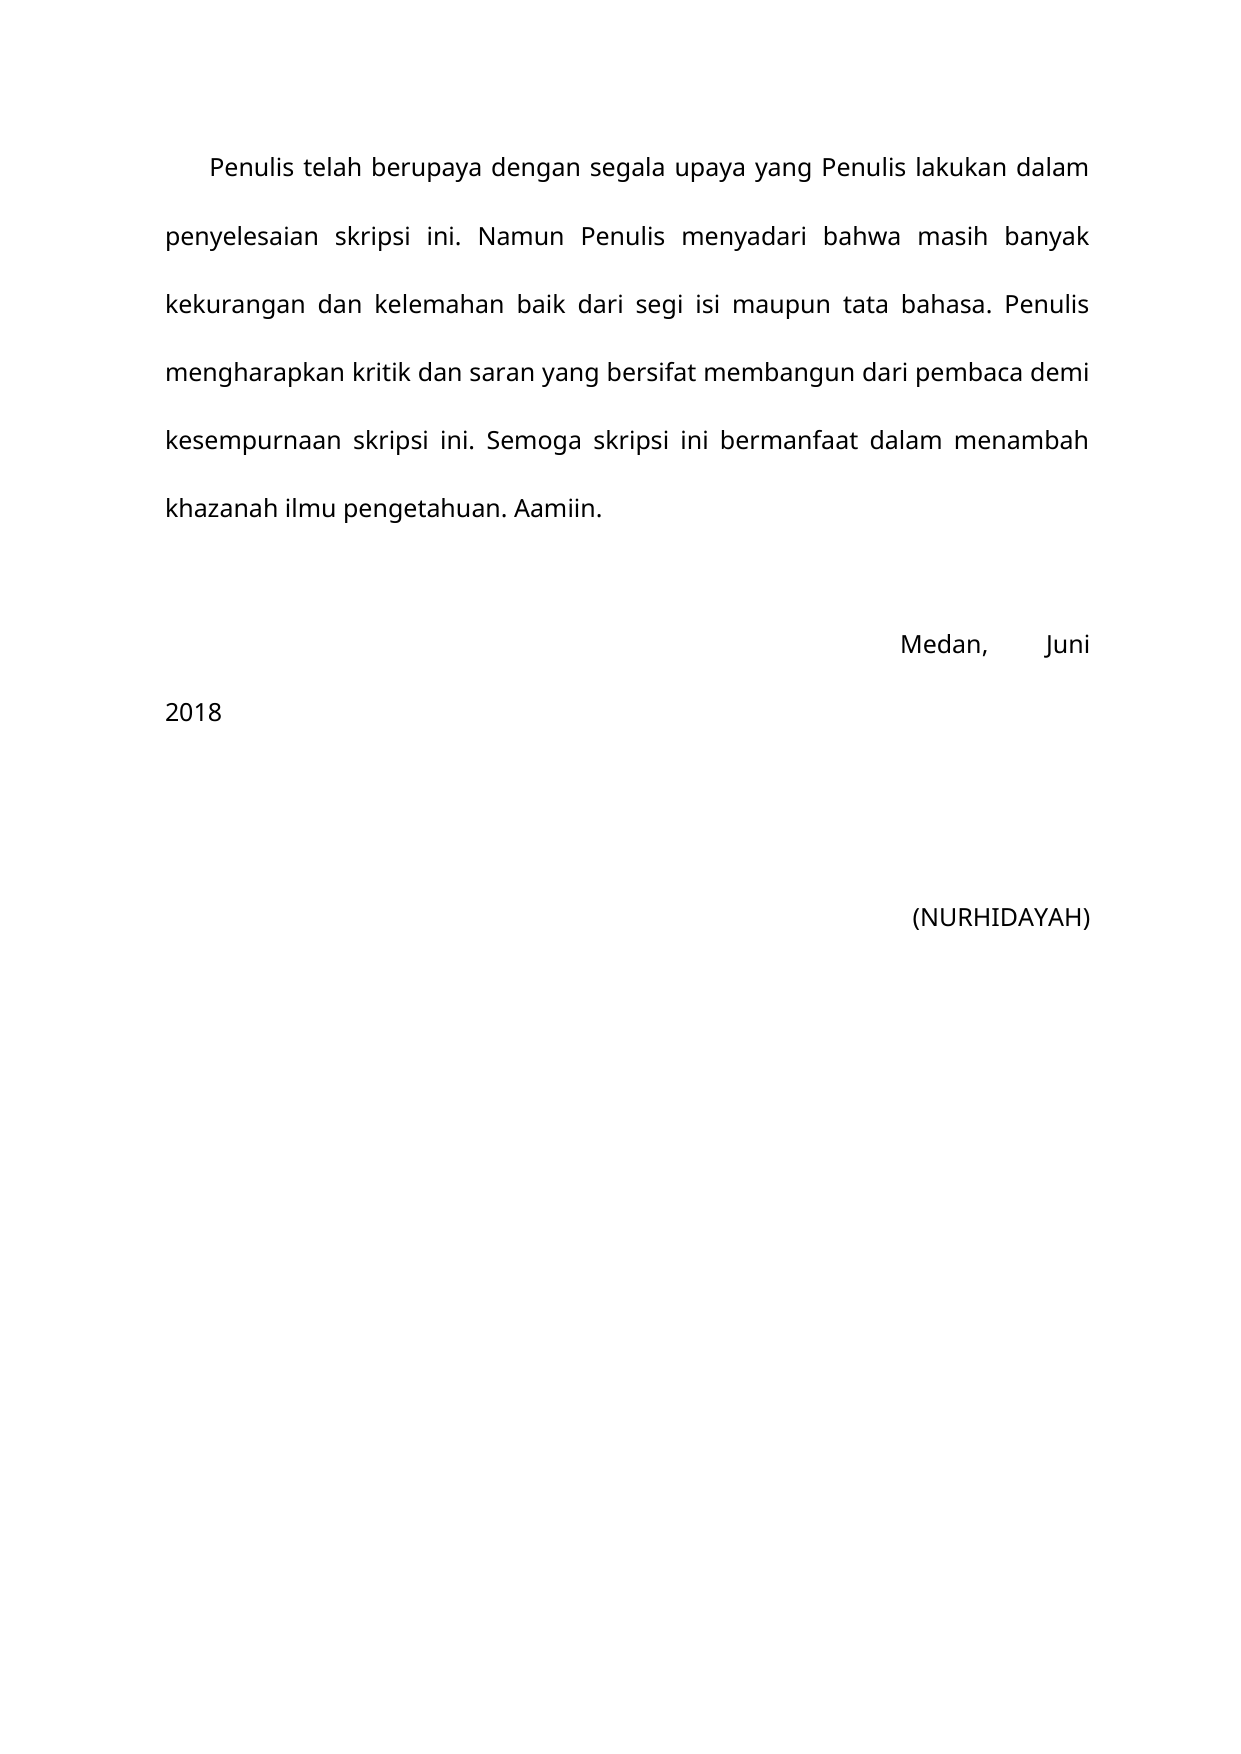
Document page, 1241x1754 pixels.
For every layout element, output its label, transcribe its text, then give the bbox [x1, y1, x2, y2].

list Penulis telah berupaya dengan segala upaya yang Penulis lakukan dalam penyelesaian skripsi ini. Namun Penulis menyadari bahwa masih banyak kekurangan dan kelemahan baik dari segi isi maupun tata bahasa. Penulis mengharapkan kritik dan saran yang bersifat membangun dari pembaca demi kesempurnaan skripsi ini. Semoga skripsi ini bermanfaat dalam menambah khazanah ilmu pengetahuan. Aamiin. [165, 150, 1090, 525]
list (NURHIDAYAH) [165, 899, 1090, 933]
list Medan, Juni 2018 [165, 627, 1090, 729]
